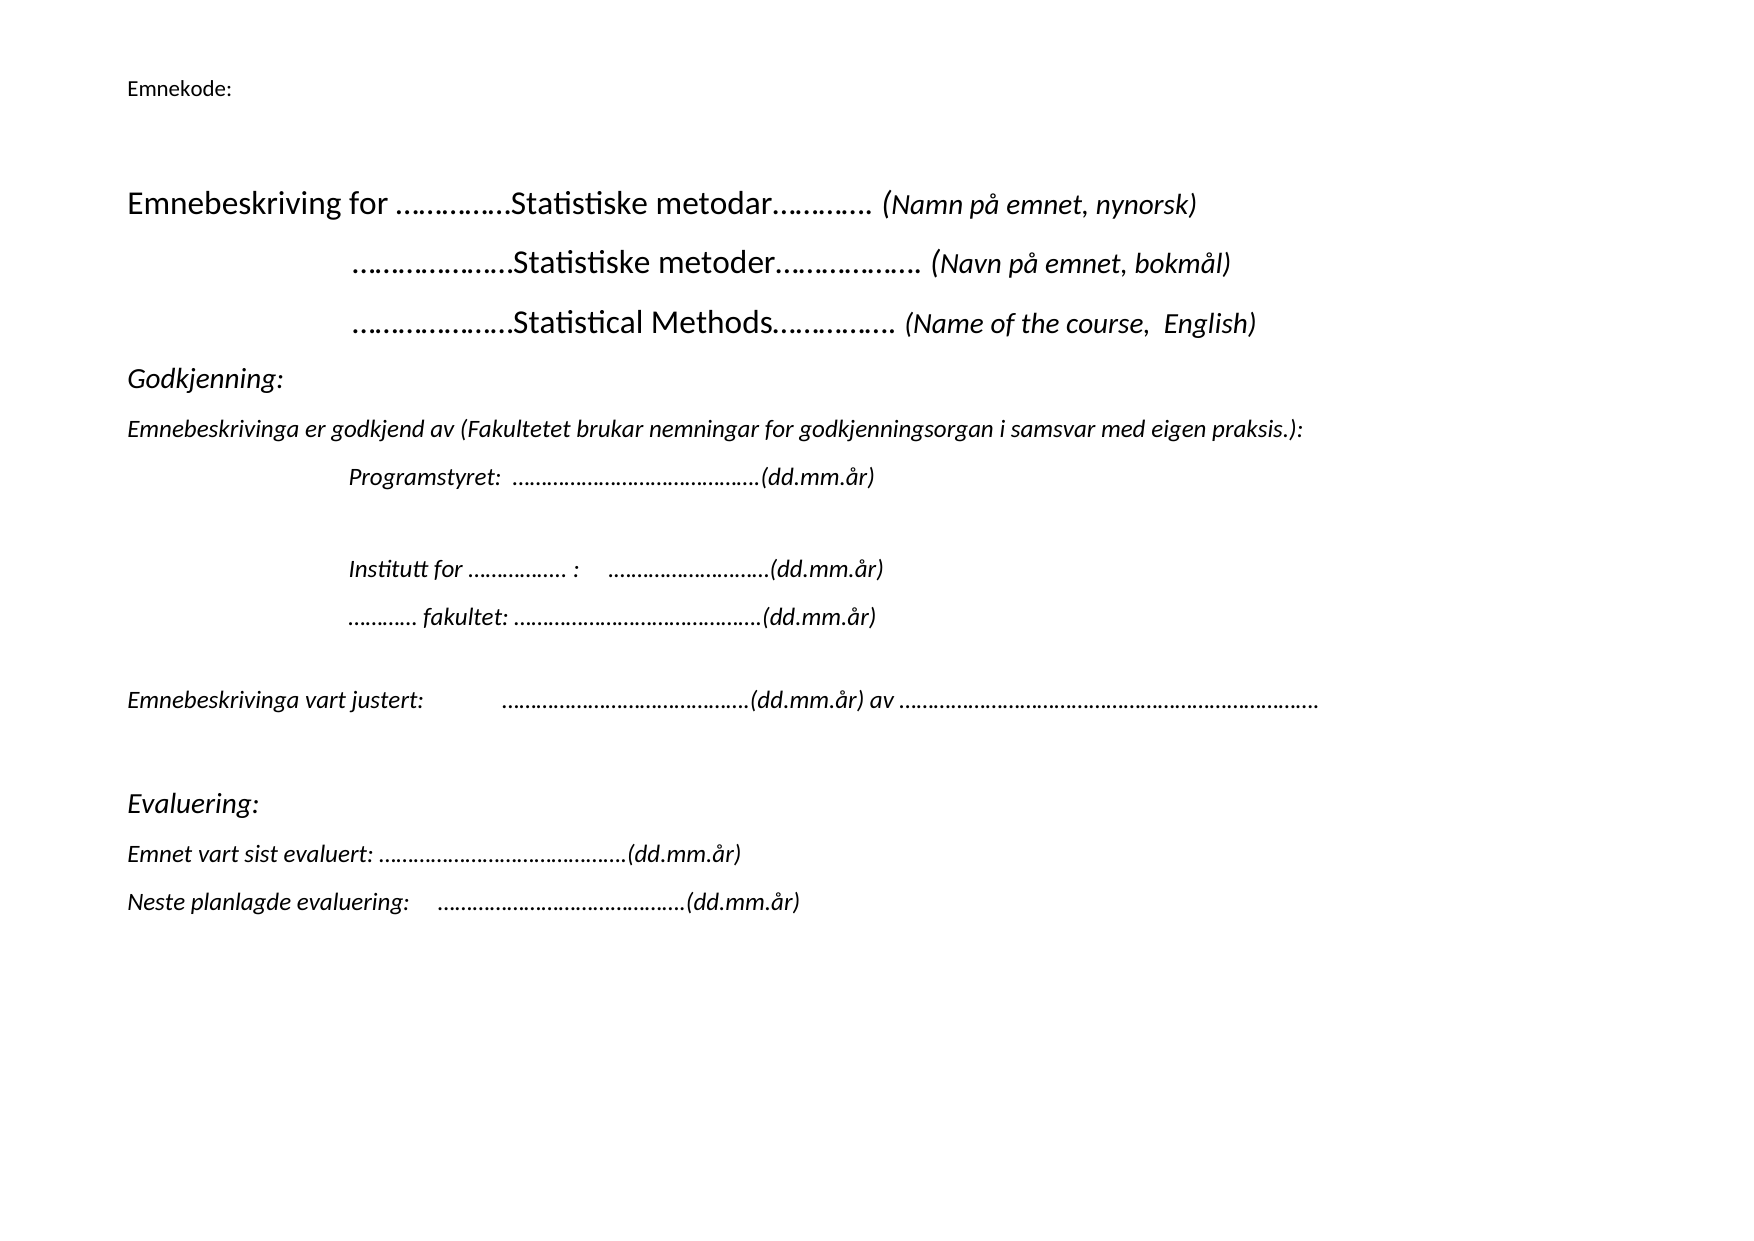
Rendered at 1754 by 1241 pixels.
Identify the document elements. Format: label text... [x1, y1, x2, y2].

text …………………Statistiske metoder………………. (Navn på emnet, bokmål) [127, 241, 1635, 282]
text Neste planlagde evaluering: …………………………………….(dd.mm.år) [127, 886, 1635, 917]
text Emnebeskrivinga vart justert: …………………………………….(dd.mm.år) av ………………………………………………………………. [127, 684, 1635, 715]
text Institutt for …………….. : .………………………(dd.mm.år) [273, 553, 1635, 584]
text Emnet vart sist evaluert: …………………………………….(dd.mm.år) [127, 839, 1635, 869]
text Emnebeskrivinga er godkjend av (Fakultetet brukar nemningar for godkjenningsorgan i samsvar med eigen praksis.): [127, 413, 1635, 444]
text …………………Statistical Methods……………. (Name of the course, English) [127, 301, 1635, 341]
text ………… fakultet: …………………………………….(dd.mm.år) [273, 601, 1635, 631]
text Evaluering: [127, 785, 1635, 821]
text Emnebeskriving for ……………Statistiske metodar…………. (Namn på emnet, nynorsk) [127, 182, 1635, 223]
text Godkjenning: [127, 360, 1635, 396]
text Programstyret: …………………………………….(dd.mm.år) [273, 461, 1635, 491]
